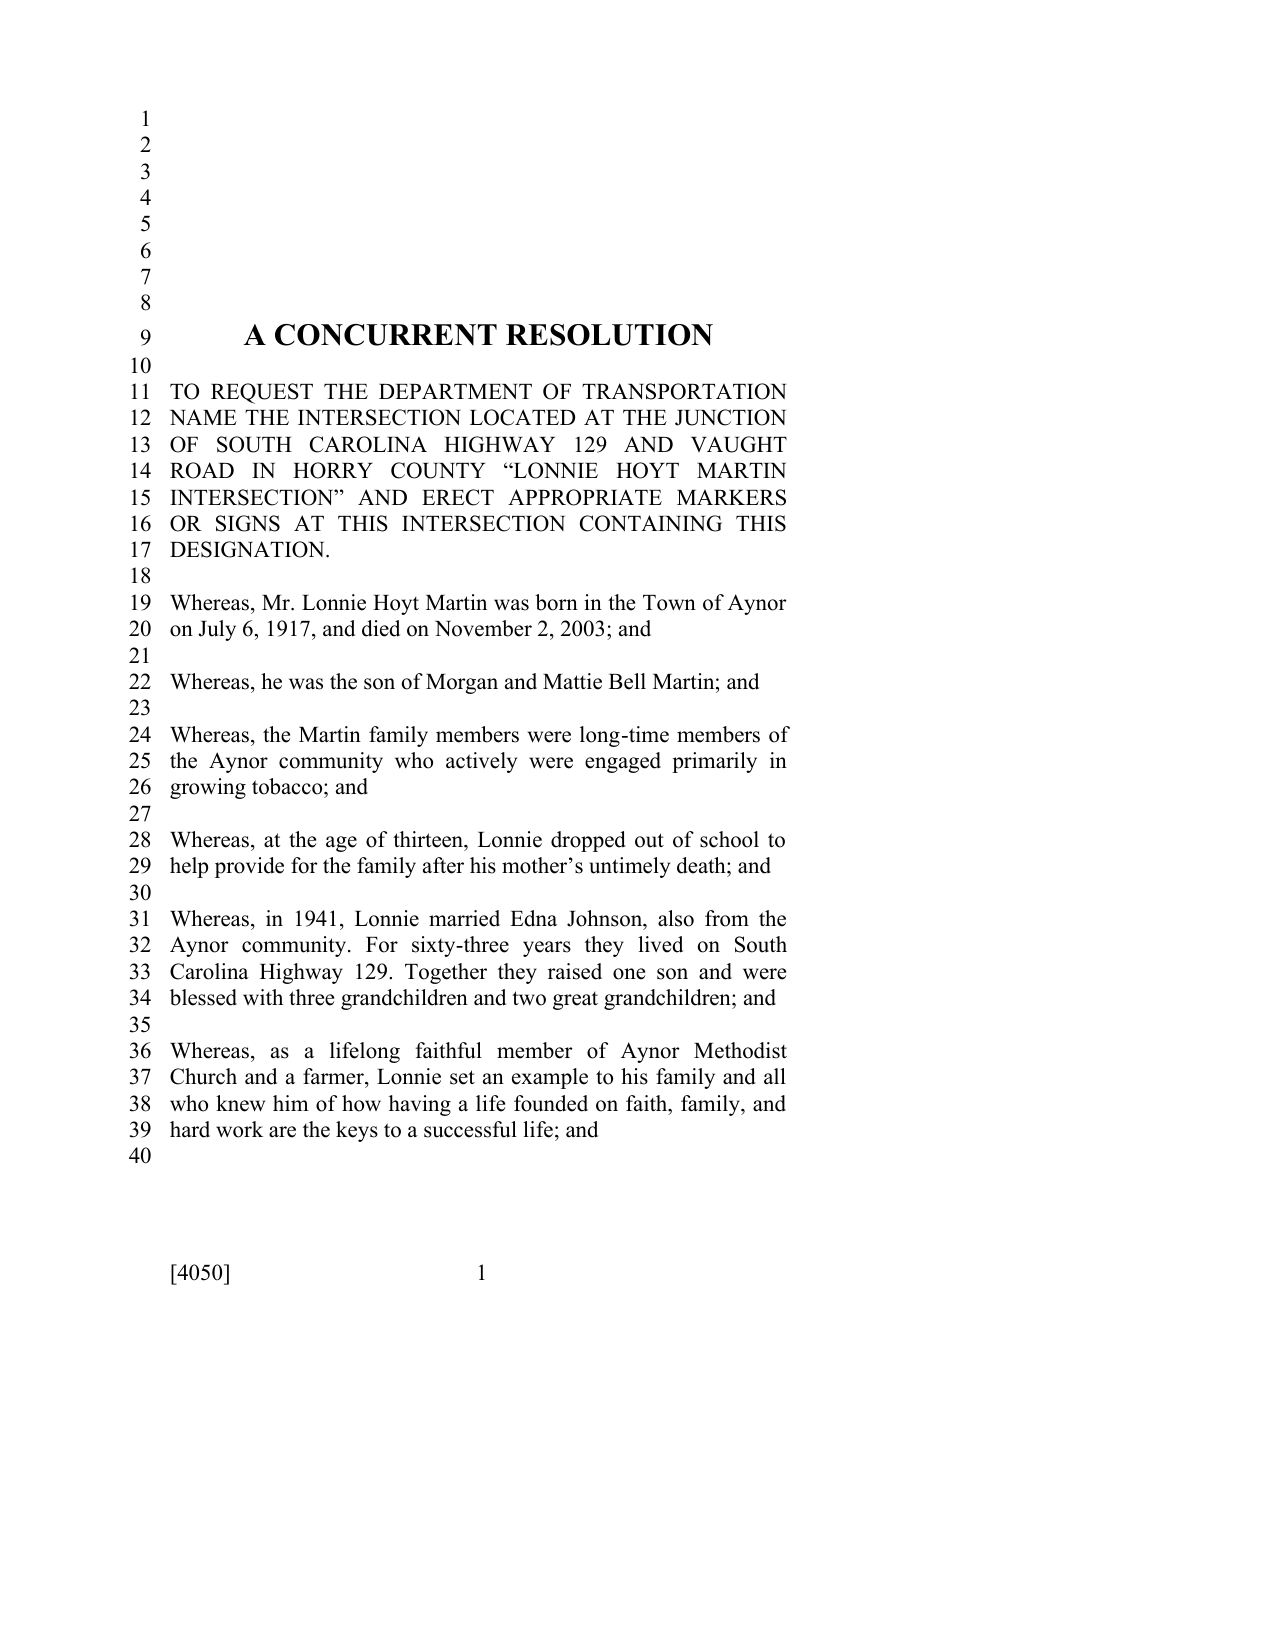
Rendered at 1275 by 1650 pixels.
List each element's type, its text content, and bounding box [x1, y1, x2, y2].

text Whereas, at the age of thirteen, Lonnie dropped out of school to help provide for the family after his mother’s untimely death; and [169, 826, 787, 879]
text Whereas, he was the son of Morgan and Mattie Bell Martin; and [169, 668, 787, 694]
text Whereas, in 1941, Lonnie married Edna Johnson, also from the Aynor community. For sixty-three years they lived on South Carolina Highway 129. Together they raised one son and were blessed with three grandchildren and two great grandchildren; and [169, 905, 787, 1011]
text A CONCURRENT RESOLUTION [169, 316, 787, 352]
text Whereas, Mr. Lonnie Hoyt Martin was born in the Town of Aynor on July 6, 1917, and died on November 2, 2003; and [169, 589, 787, 642]
text Whereas, as a lifelong faithful member of Aynor Methodist Church and a farmer, Lonnie set an example to his family and all who knew him of how having a life founded on faith, family, and hard work are the keys to a successful life; and [169, 1037, 787, 1142]
text TO REQUEST THE DEPARTMENT OF TRANSPORTATION NAME THE INTERSECTION LOCATED AT THE JUNCTION OF SOUTH CAROLINA HIGHWAY 129 AND VAUGHT ROAD IN HORRY COUNTY “LONNIE HOYT MARTIN INTERSECTION” AND ERECT APPROPRIATE MARKERS OR SIGNS AT THIS INTERSECTION CONTAINING THIS DESIGNATION. [169, 378, 787, 563]
text Whereas, the Martin family members were long-time members of the Aynor community who actively were engaged primarily in growing tobacco; and [169, 721, 787, 800]
